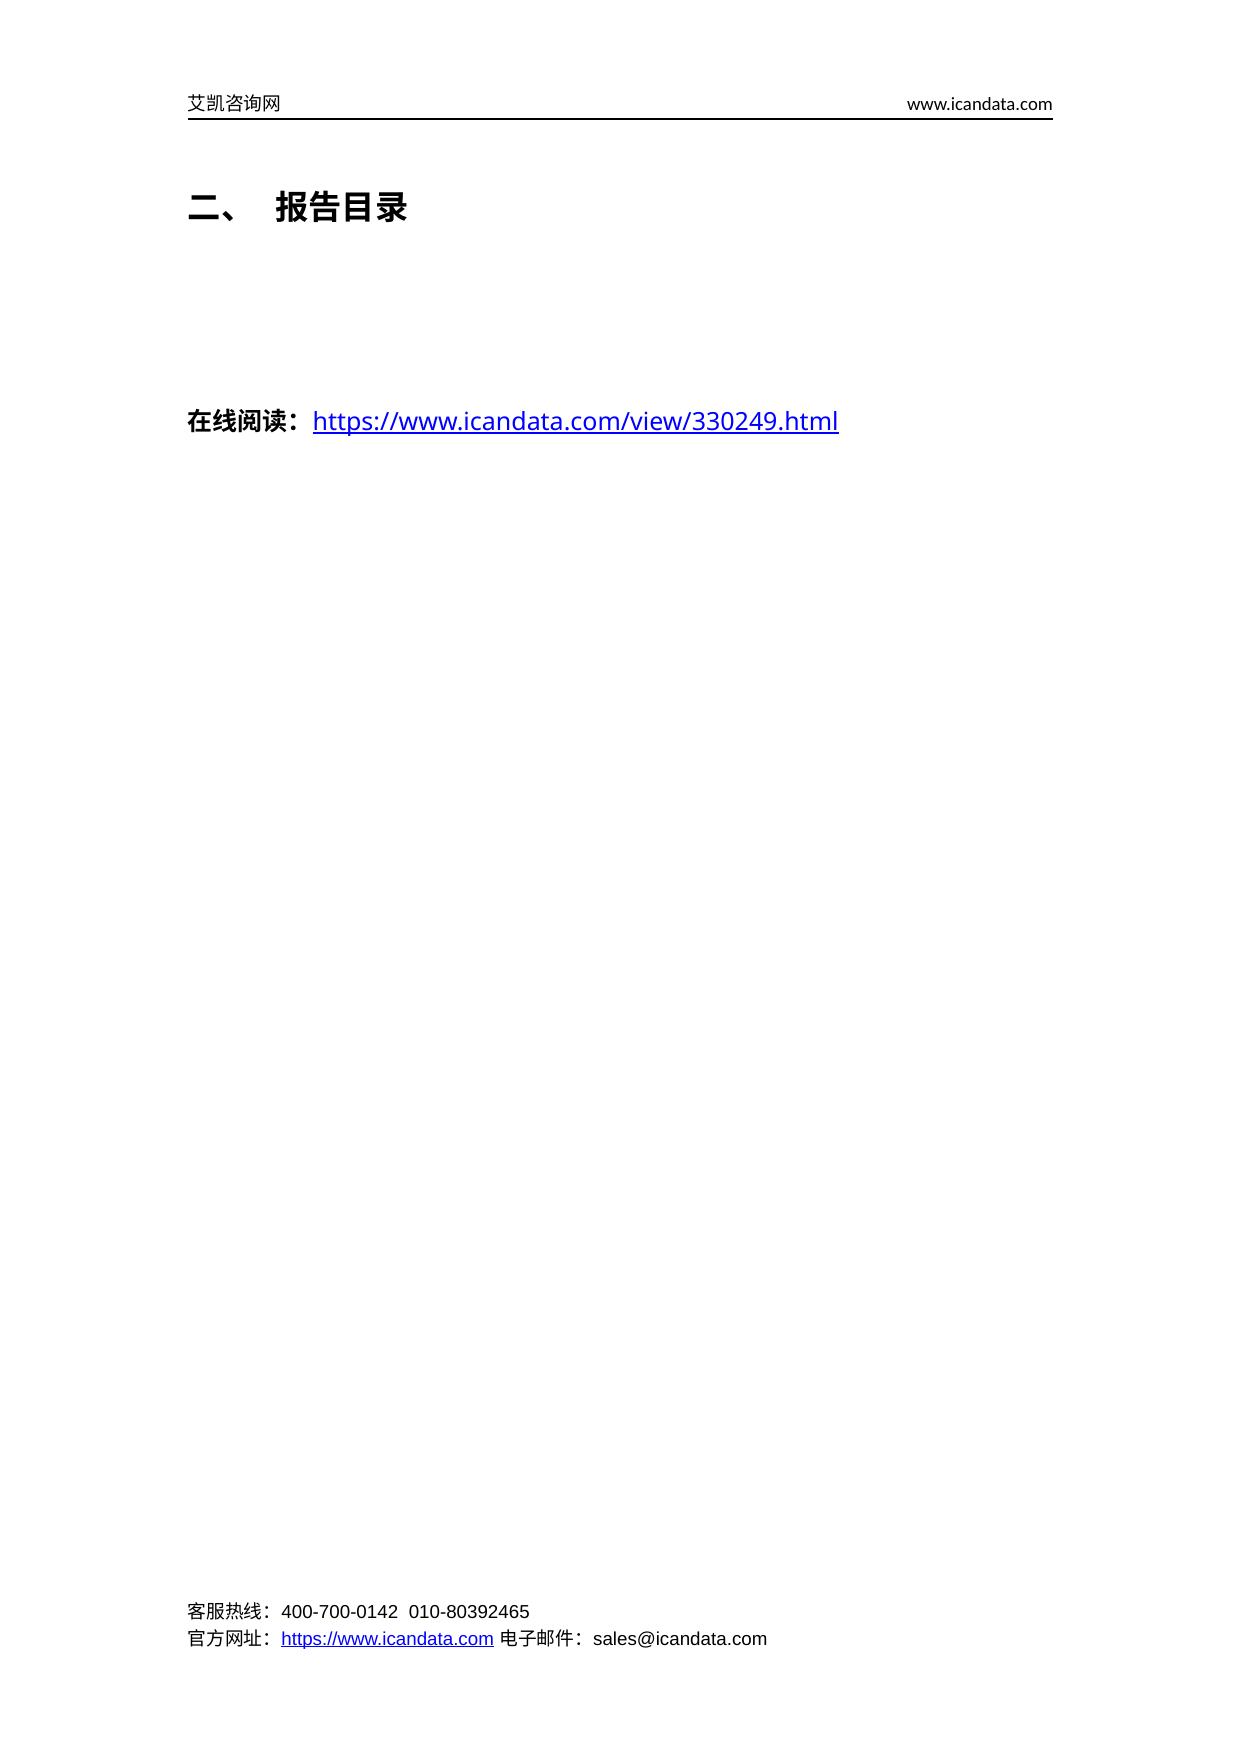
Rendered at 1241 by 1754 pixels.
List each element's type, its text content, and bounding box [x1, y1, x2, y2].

text 在线阅读：https://www.icandata.com/view/330249.html [187, 387, 1053, 452]
subtitle 报告目录 [187, 172, 1053, 237]
